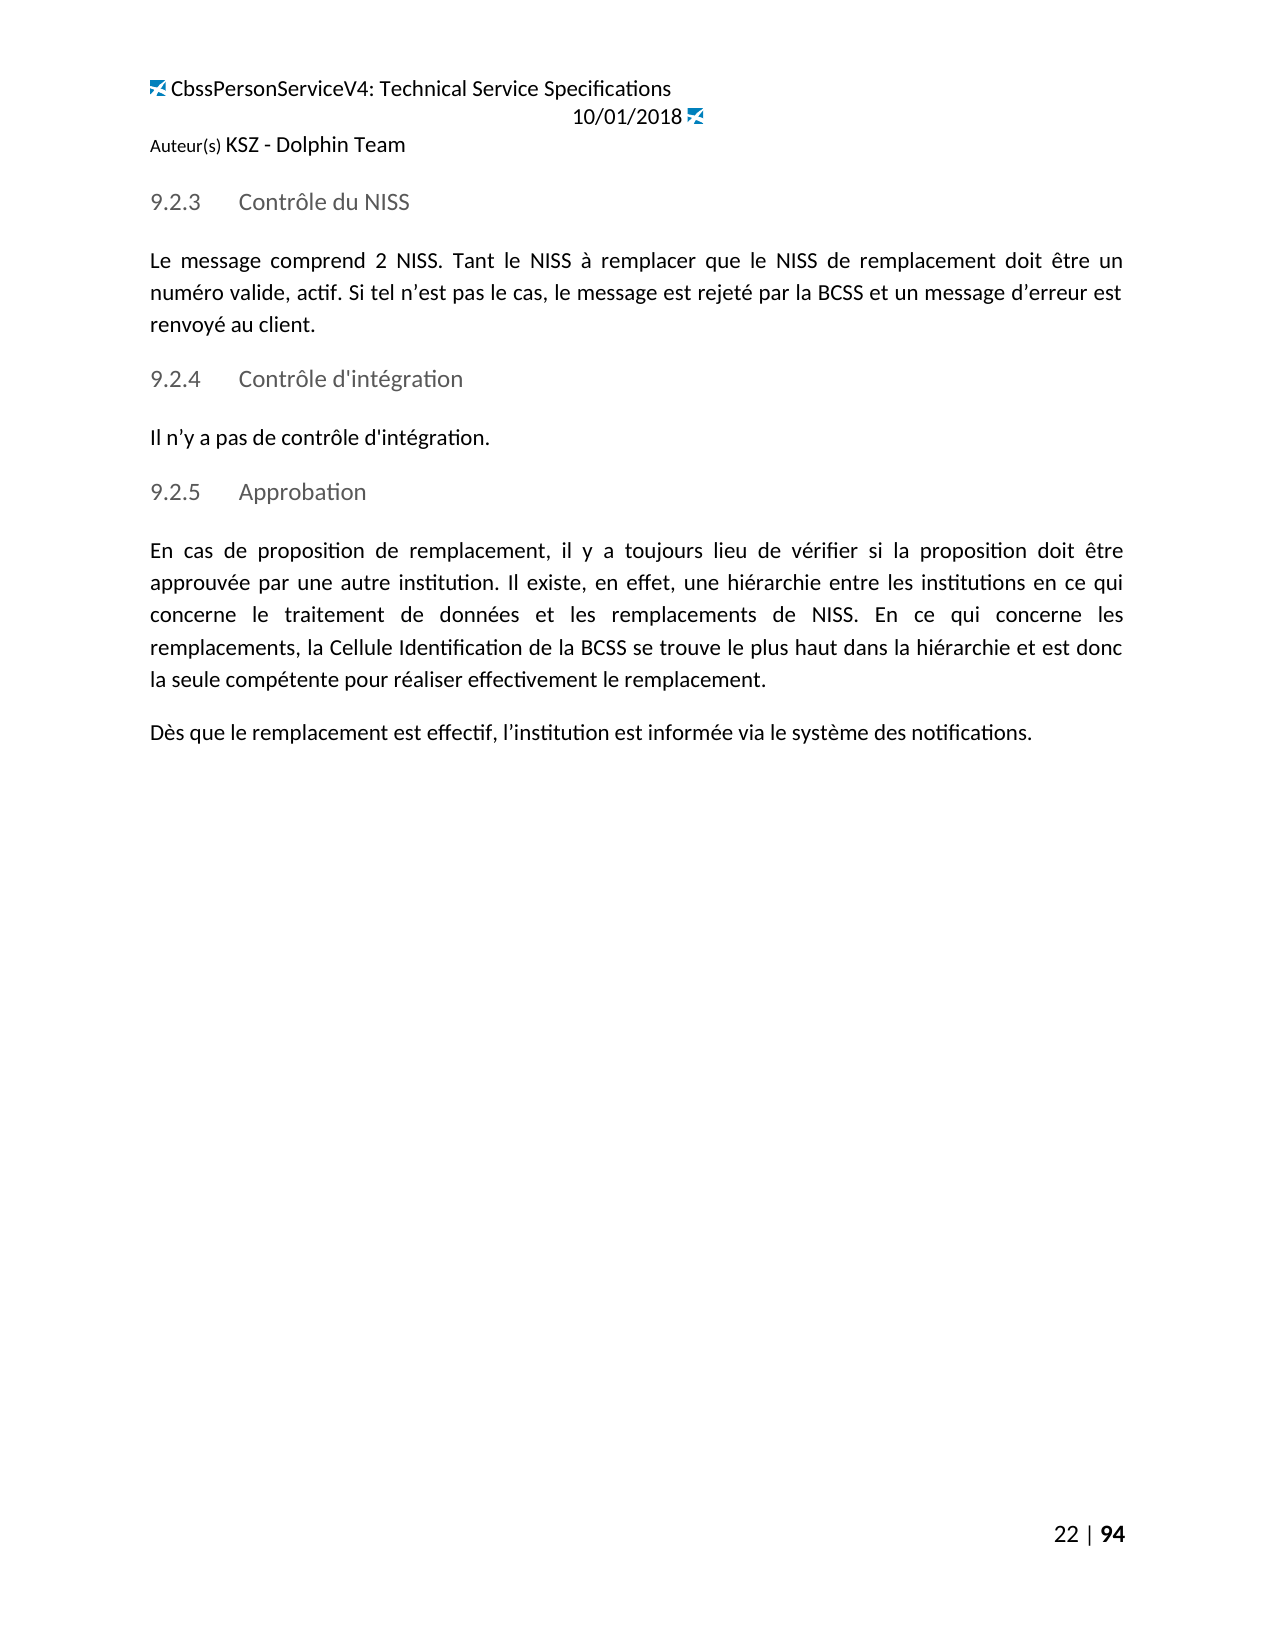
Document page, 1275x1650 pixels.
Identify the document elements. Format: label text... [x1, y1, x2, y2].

subtitle Contrôle du NISS [150, 186, 1125, 216]
text Il n’y a pas de contrôle d'intégration. [150, 423, 1125, 451]
text Le message comprend 2 NISS. Tant le NISS à remplacer que le NISS de remplacement doit être un numéro valide, actif. Si tel n’est pas le cas, le message est rejeté par la BCSS et un message d’erreur est renvoyé au client. [150, 246, 1125, 338]
text En cas de proposition de remplacement, il y a toujours lieu de vérifier si la proposition doit être approuvée par une autre institution. Il existe, en effet, une hiérarchie entre les institutions en ce qui concerne le traitement de données et les remplacements de NISS. En ce qui concerne les remplacements, la Cellule Identification de la BCSS se trouve le plus haut dans la hiérarchie et est donc la seule compétente pour réaliser effectivement le remplacement. [150, 536, 1125, 693]
picture [150, 85, 166, 96]
subtitle Contrôle d'intégration [150, 363, 1125, 394]
subtitle Approbation [150, 476, 1125, 507]
picture [687, 111, 704, 124]
text Dès que le remplacement est effectif, l’institution est informée via le système des notifications. [150, 718, 1125, 746]
